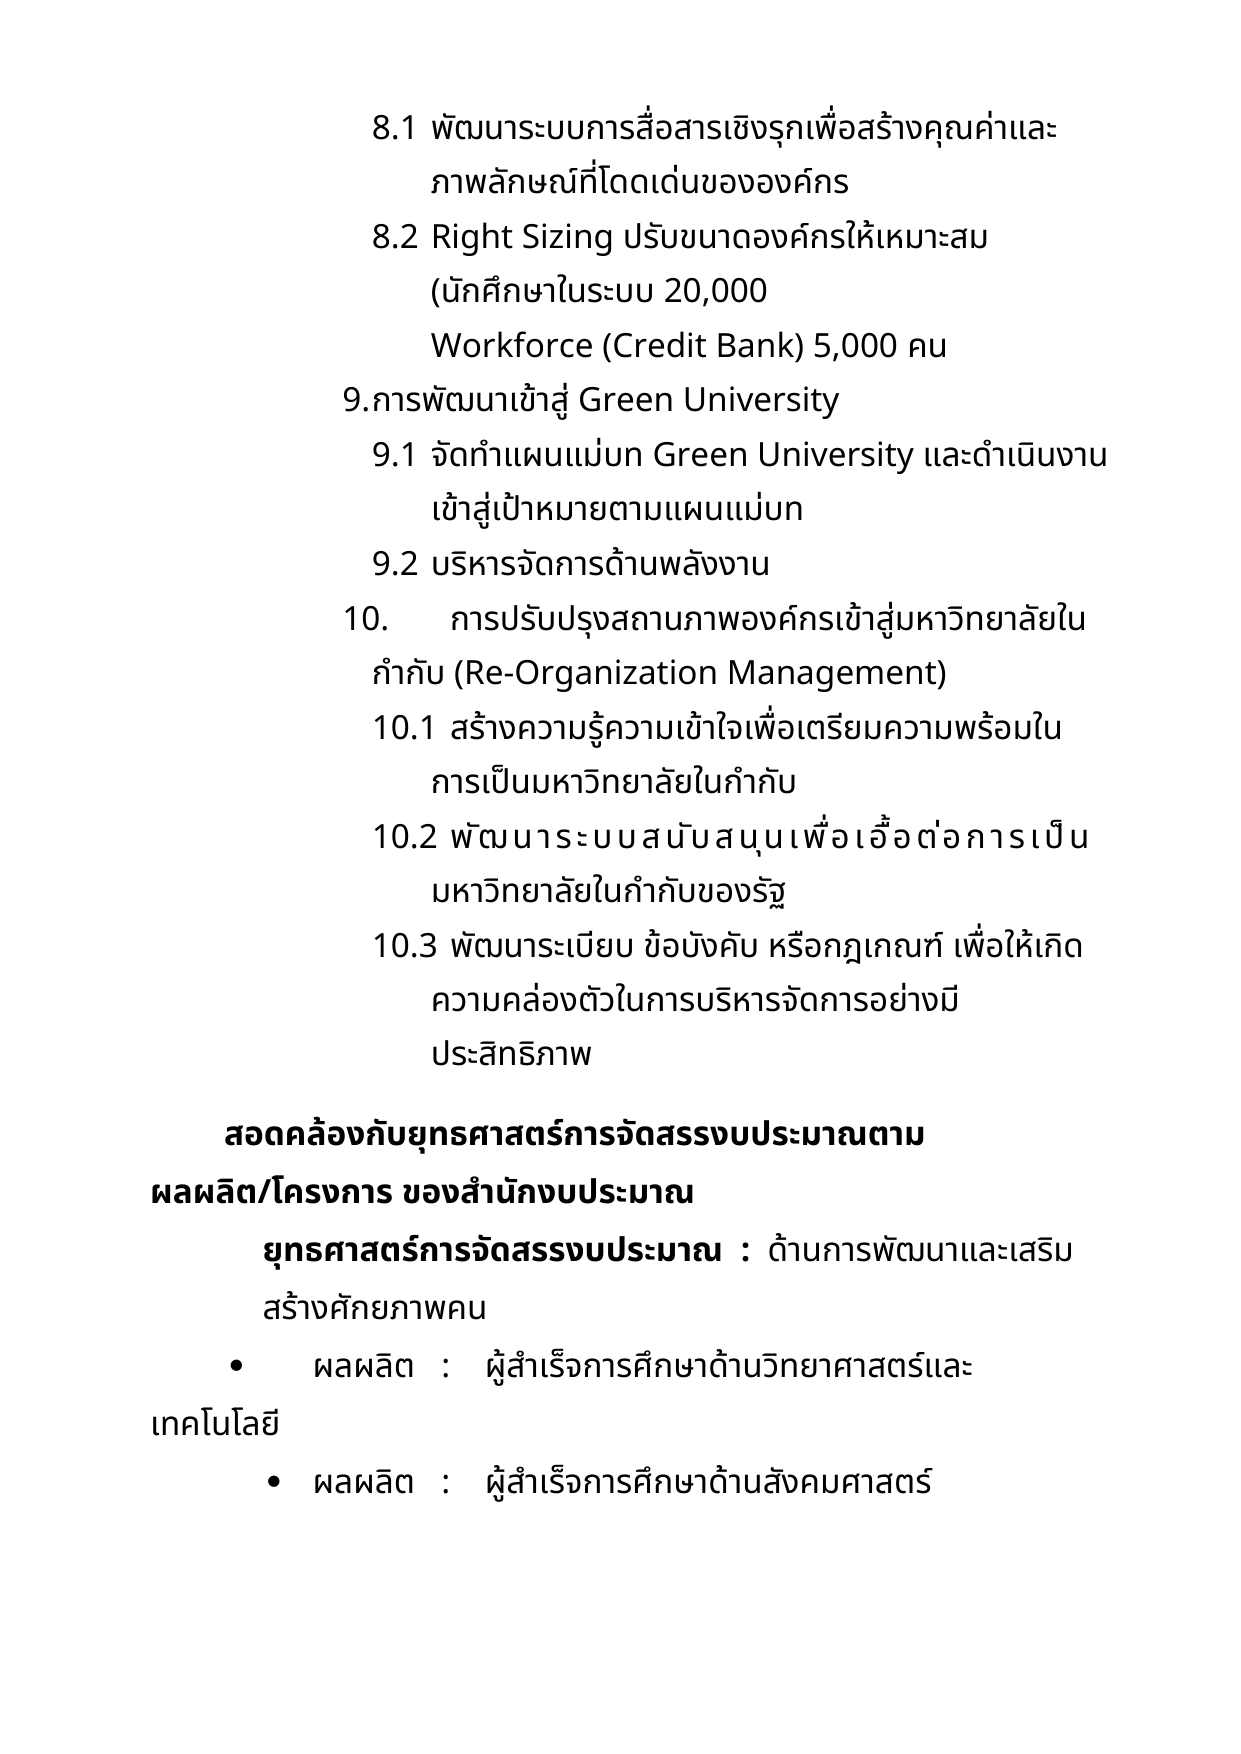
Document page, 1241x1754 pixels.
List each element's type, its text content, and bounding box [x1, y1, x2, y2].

list ผลผลิต : ผู้สำเร็จการศึกษาด้านวิทยาศาสตร์และเทคโนโลยี [150, 1342, 1090, 1450]
list สร้างความรู้ความเข้าใจเพื่อเตรียมความพร้อมในการเป็นมหาวิทยาลัยในกำกับ [372, 703, 1110, 808]
list การพัฒนาเข้าสู่ Green University [342, 376, 1090, 427]
list พัฒนาระเบียบ ข้อบังคับ หรือกฎเกณฑ์ เพื่อให้เกิดความคล่องตัวในการบริหารจัดการอย่างมีประสิทธิภาพ [372, 921, 1090, 1081]
list บริหารจัดการด้านพลังงาน [372, 540, 1090, 590]
list การปรับปรุงสถานภาพองค์กรเข้าสู่มหาวิทยาลัยในกำกับ (Re-Organization Management) [342, 594, 1090, 699]
list พัฒนาระบบการสื่อสารเชิงรุกเพื่อสร้างคุณค่าและภาพลักษณ์ที่โดดเด่นขององค์กร [372, 103, 1090, 208]
list ผลผลิต : ผู้สำเร็จการศึกษาด้านสังคมศาสตร์ [187, 1458, 1090, 1508]
text สอดคล้องกับยุทธศาสตร์การจัดสรรงบประมาณตาม ผลผลิต/โครงการ ของสำนักงบประมาณ [150, 1110, 1090, 1218]
text ยุทธศาสตร์การจัดสรรงบประมาณ : ด้านการพัฒนาและเสริมสร้างศักยภาพคน [262, 1226, 1090, 1334]
list Right Sizing ปรับขนาดองค์กรให้เหมาะสม (นักศึกษาในระบบ 20,000 Workforce (Credit Bank) 5,000 คน [372, 212, 1090, 372]
list จัดทำแผนแม่บท Green University และดำเนินงานเข้าสู่เป้าหมายตามแผนแม่บท [372, 431, 1124, 536]
list พัฒนาระบบสนับสนุนเพื่อเอื้อต่อการเป็นมหาวิทยาลัยในกำกับของรัฐ [372, 812, 1090, 917]
